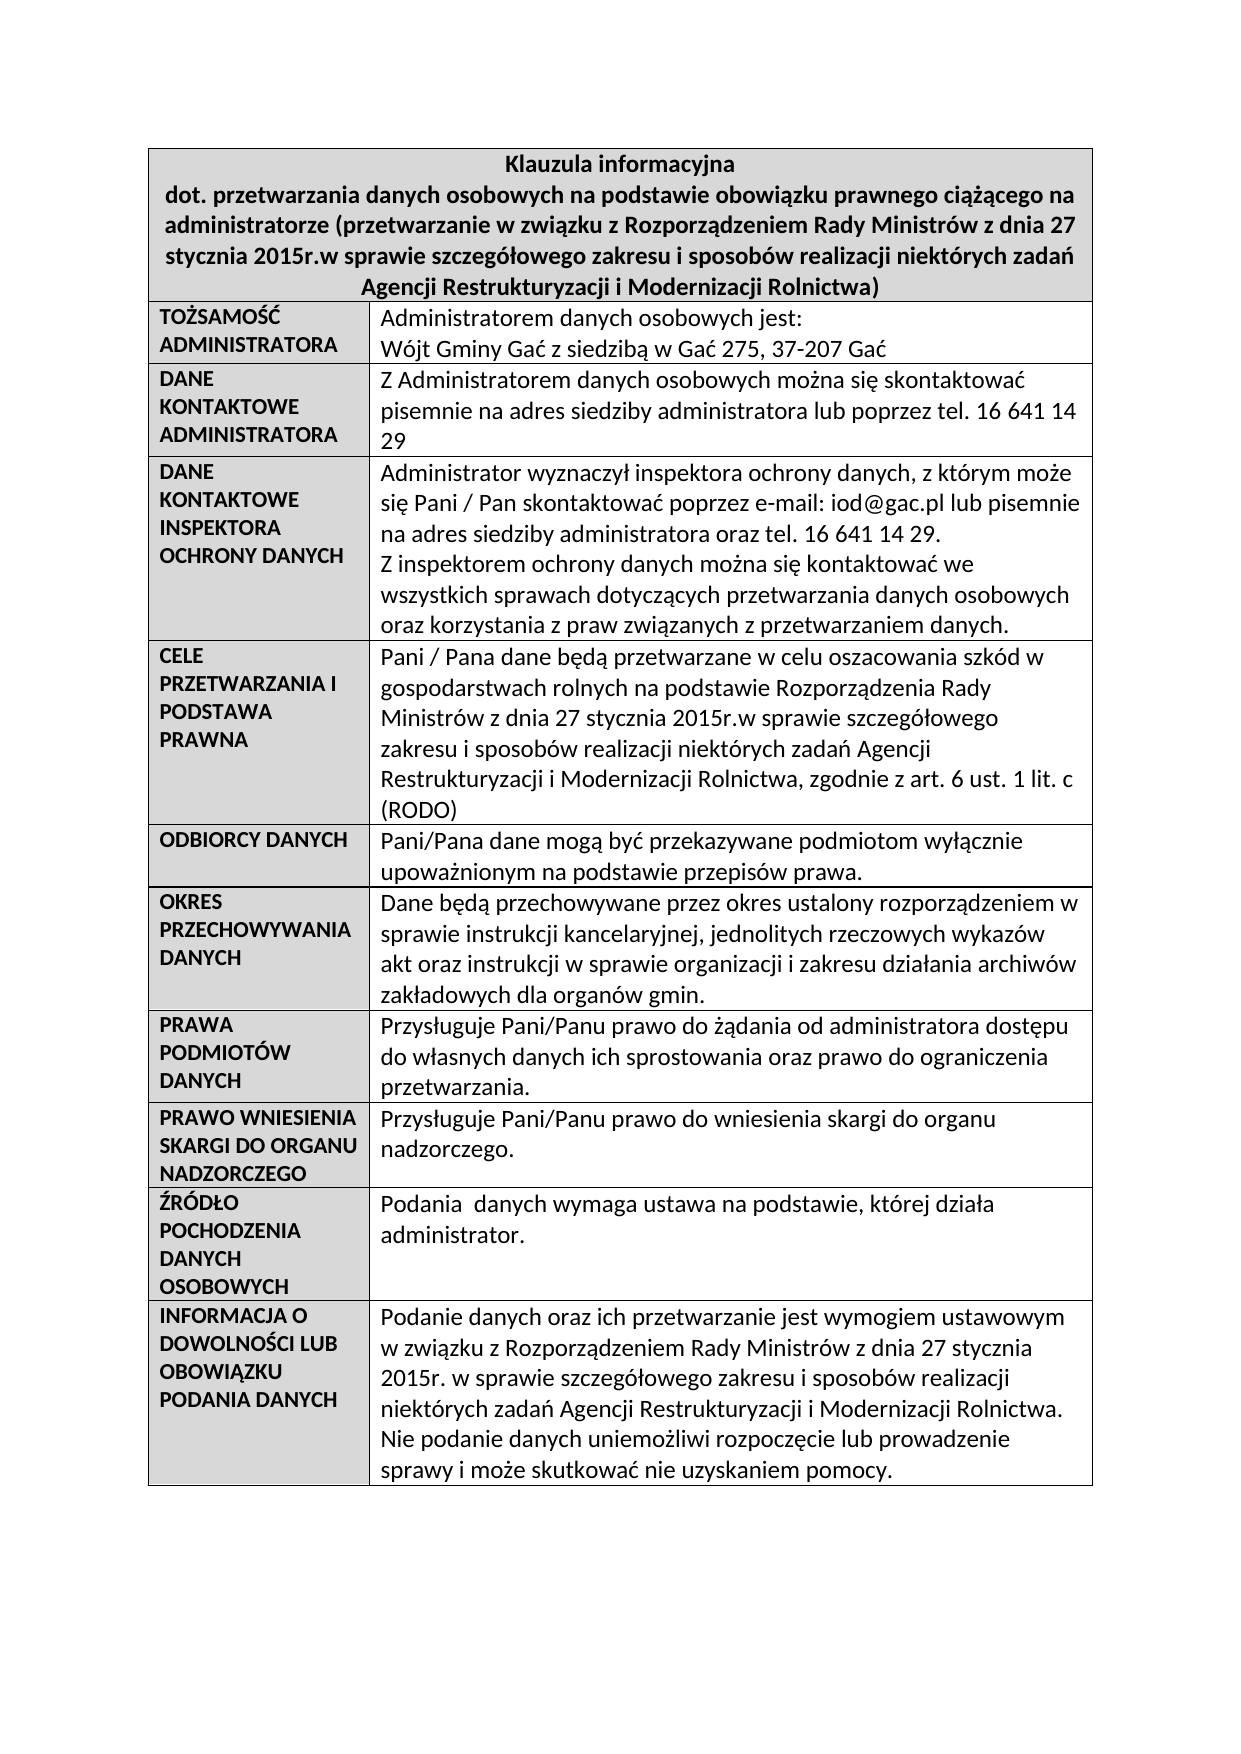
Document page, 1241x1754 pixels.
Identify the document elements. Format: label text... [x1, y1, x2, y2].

table_cell ŹRÓDŁO POCHODZENIA DANYCH OSOBOWYCH [149, 1188, 369, 1300]
table_cell Administratorem danych osobowych jest: Wójt Gminy Gać z siedzibą w Gać 275, 37-207 Gać [370, 302, 1092, 363]
table_cell Przysługuje Pani/Panu prawo do żądania od administratora dostępu do własnych danych ich sprostowania oraz prawo do ograniczenia przetwarzania. [370, 1011, 1092, 1102]
table_cell Podania danych wymaga ustawa na podstawie, której działa administrator. [370, 1188, 1092, 1300]
table_cell CELE PRZETWARZANIA I PODSTAWA PRAWNA [149, 641, 369, 824]
table_cell PRAWO WNIESIENIA SKARGI DO ORGANU NADZORCZEGO [149, 1103, 369, 1187]
table_header Klauzula informacyjna dot. przetwarzania danych osobowych na podstawie obowiązku prawnego ciążącego na administratorze (przetwarzanie w związku z Rozporządzeniem Rady Ministrów z dnia 27 stycznia 2015r.w sprawie szczegółowego zakresu i sposobów realizacji niektórych zadań Agencji Restrukturyzacji i Modernizacji Rolnictwa) [149, 149, 1092, 301]
table_cell ODBIORCY DANYCH [149, 825, 369, 886]
table_cell Przysługuje Pani/Panu prawo do wniesienia skargi do organu nadzorczego. [370, 1103, 1092, 1187]
table_cell Pani / Pana dane będą przetwarzane w celu oszacowania szkód w gospodarstwach rolnych na podstawie Rozporządzenia Rady Ministrów z dnia 27 stycznia 2015r.w sprawie szczegółowego zakresu i sposobów realizacji niektórych zadań Agencji Restrukturyzacji i Modernizacji Rolnictwa, zgodnie z art. 6 ust. 1 lit. c (RODO) [370, 641, 1092, 824]
table_cell OKRES PRZECHOWYWANIA DANYCH [149, 888, 369, 1009]
table_cell Podanie danych oraz ich przetwarzanie jest wymogiem ustawowym w związku z Rozporządzeniem Rady Ministrów z dnia 27 stycznia 2015r. w sprawie szczegółowego zakresu i sposobów realizacji niektórych zadań Agencji Restrukturyzacji i Modernizacji Rolnictwa. Nie podanie danych uniemożliwi rozpoczęcie lub prowadzenie sprawy i może skutkować nie uzyskaniem pomocy. [370, 1301, 1092, 1484]
table_cell INFORMACJA O DOWOLNOŚCI LUB OBOWIĄZKU PODANIA DANYCH [149, 1301, 369, 1484]
table_cell DANE KONTAKTOWE ADMINISTRATORA [149, 364, 369, 456]
table_cell TOŻSAMOŚĆ ADMINISTRATORA [149, 302, 369, 363]
table_cell Pani/Pana dane mogą być przekazywane podmiotom wyłącznie upoważnionym na podstawie przepisów prawa. [370, 825, 1092, 886]
table_cell Administrator wyznaczył inspektora ochrony danych, z którym może się Pani / Pan skontaktować poprzez e-mail: iod@gac.pl lub pisemnie na adres siedziby administratora oraz tel. 16 641 14 29. Z inspektorem ochrony danych można się kontaktować we wszystkich sprawach dotyczących przetwarzania danych osobowych oraz korzystania z praw związanych z przetwarzaniem danych. [370, 457, 1092, 640]
table_cell DANE KONTAKTOWE INSPEKTORA OCHRONY DANYCH [149, 457, 369, 640]
table_cell Dane będą przechowywane przez okres ustalony rozporządzeniem w sprawie instrukcji kancelaryjnej, jednolitych rzeczowych wykazów akt oraz instrukcji w sprawie organizacji i zakresu działania archiwów zakładowych dla organów gmin. [370, 888, 1092, 1009]
table_cell Z Administratorem danych osobowych można się skontaktować pisemnie na adres siedziby administratora lub poprzez tel. 16 641 14 29 [370, 364, 1092, 456]
table_cell PRAWA PODMIOTÓW DANYCH [149, 1011, 369, 1102]
